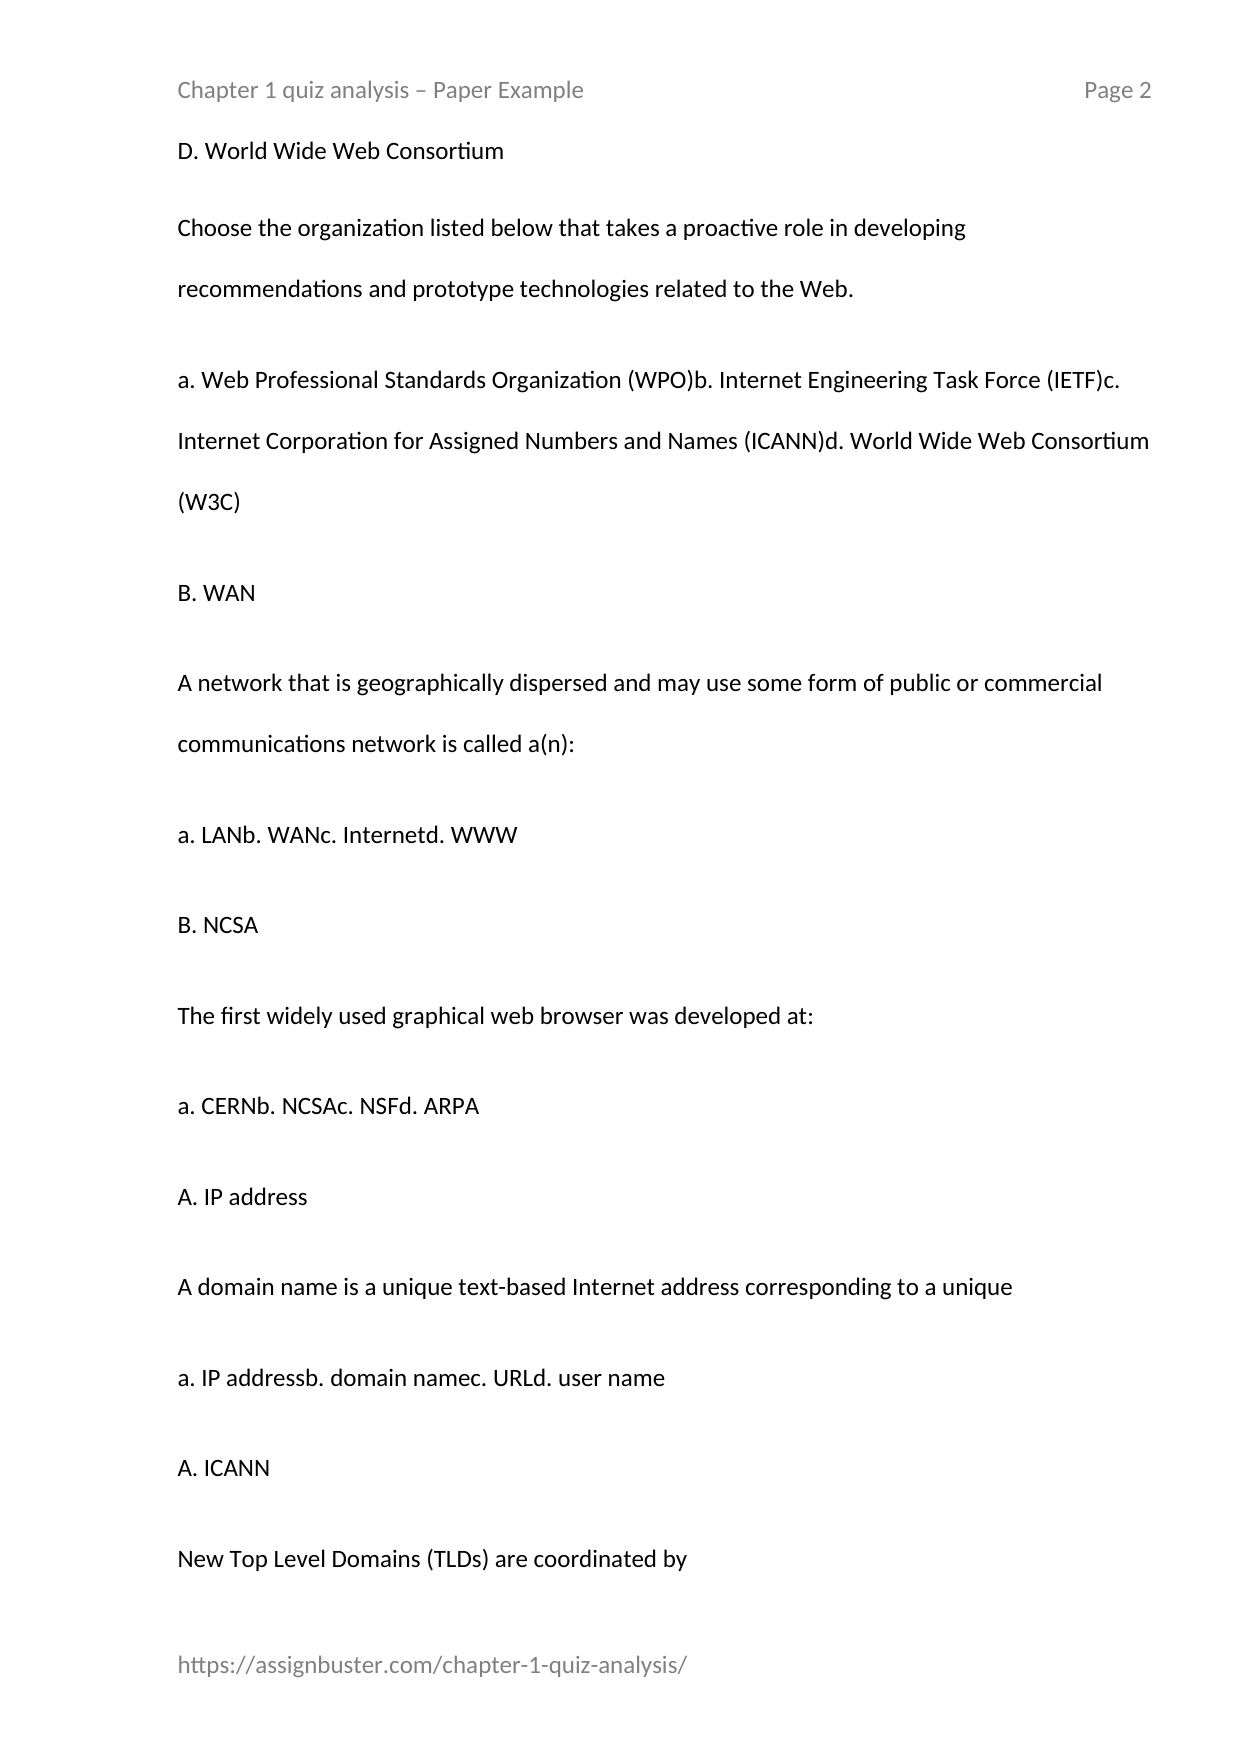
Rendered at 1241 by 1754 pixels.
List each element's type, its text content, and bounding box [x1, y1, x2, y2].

text Choose the organization listed below that takes a proactive role in developing recommendations and prototype technologies related to the Web. [177, 212, 1152, 304]
text a. IP addressb. domain namec. URLd. user name [177, 1362, 1152, 1392]
text A. IP address [177, 1181, 1152, 1211]
text The first widely used graphical web browser was developed at: [177, 1000, 1152, 1030]
text B. NCSA [177, 909, 1152, 940]
text a. LANb. WANc. Internetd. WWW [177, 819, 1152, 849]
text A. ICANN [177, 1452, 1152, 1483]
text a. CERNb. NCSAc. NSFd. ARPA [177, 1090, 1152, 1121]
text B. WAN [177, 577, 1152, 607]
text New Top Level Domains (TLDs) are coordinated by [177, 1543, 1152, 1573]
text D. World Wide Web Consortium [177, 135, 1152, 165]
text A network that is geographically dispersed and may use some form of public or commercial communications network is called a(n): [177, 667, 1152, 759]
text A domain name is a unique text-based Internet address corresponding to a unique [177, 1271, 1152, 1302]
text a. Web Professional Standards Organization (WPO)b. Internet Engineering Task Force (IETF)c. Internet Corporation for Assigned Numbers and Names (ICANN)d. World Wide Web Consortium (W3C) [177, 364, 1152, 517]
